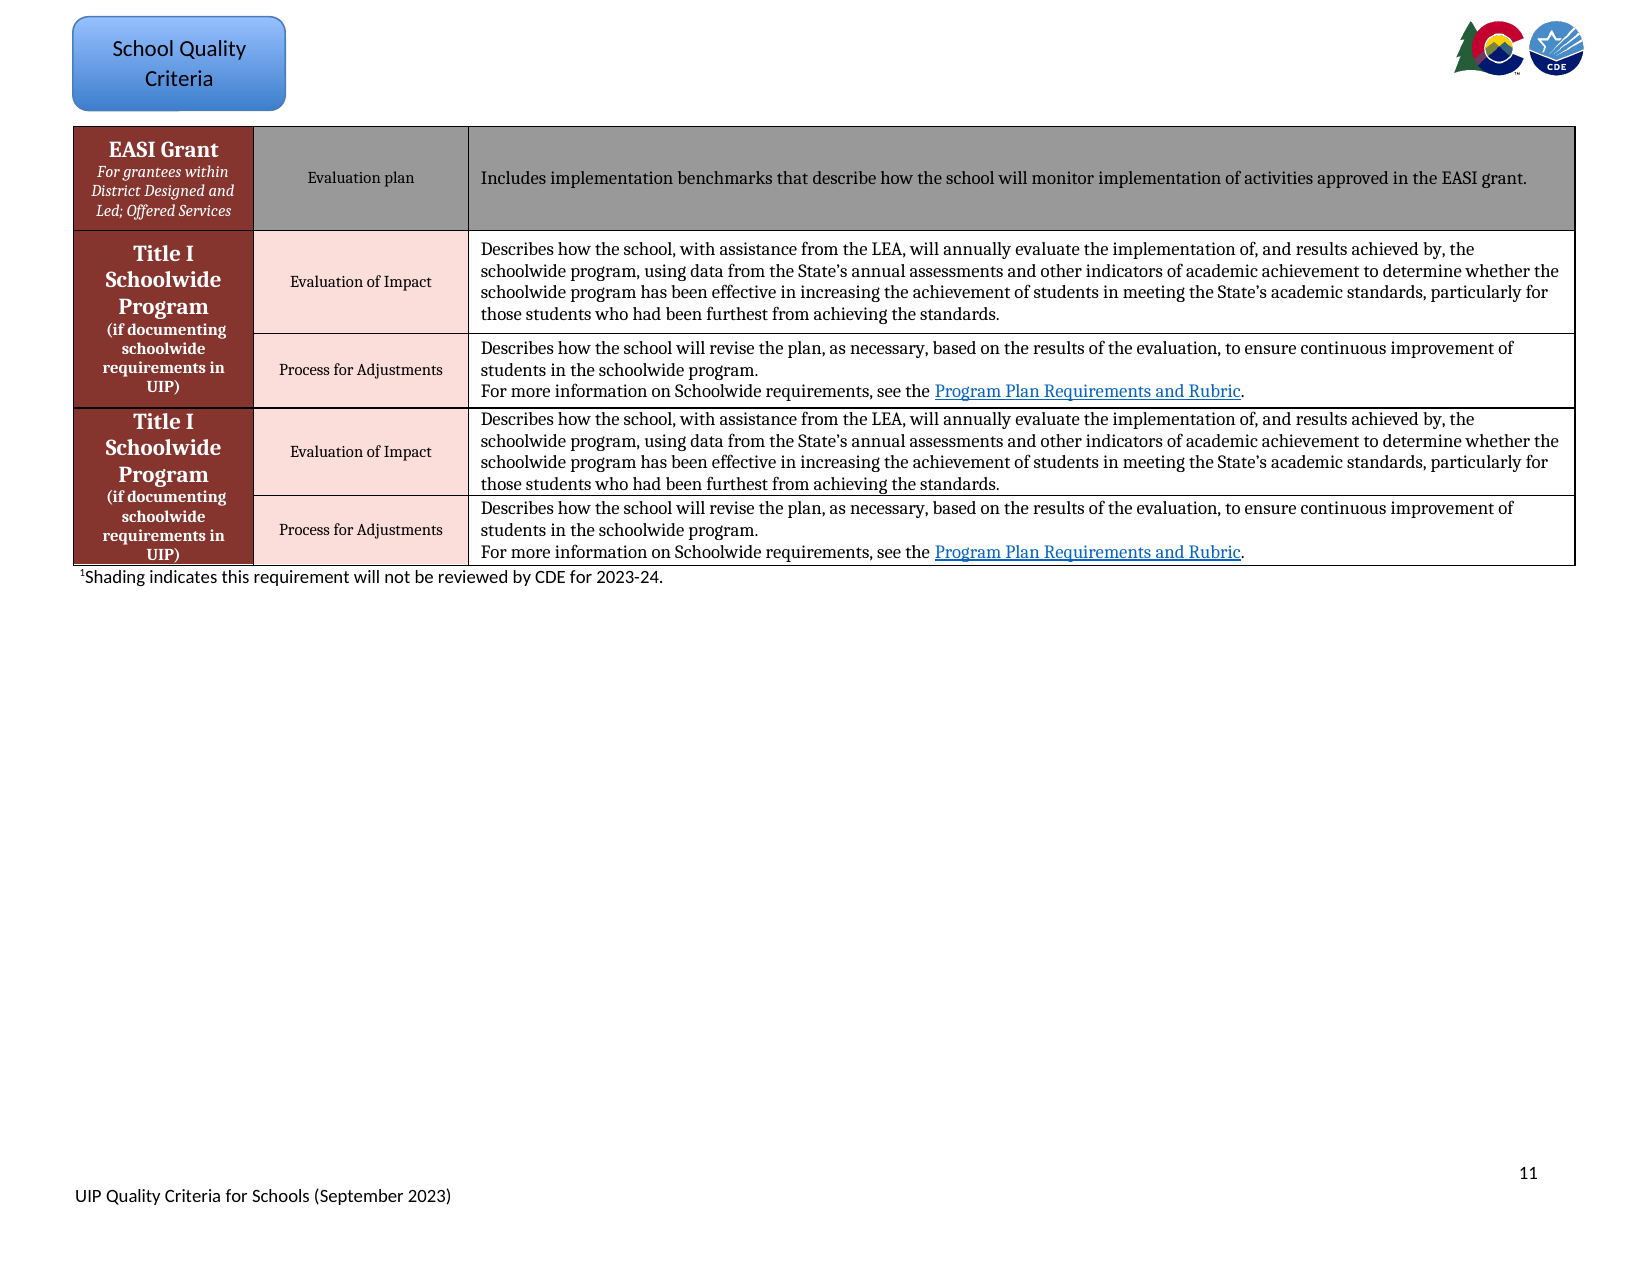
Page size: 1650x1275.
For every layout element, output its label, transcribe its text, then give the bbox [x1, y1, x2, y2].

table_cell Process for Adjustments [254, 334, 468, 407]
table_header Evaluation plan [254, 127, 468, 230]
text 1Shading indicates this requirement will not be reviewed by CDE for 2023-24. [75, 566, 1575, 588]
table_header EASI Grant For grantees within District Designed and Led; Offered Services [74, 127, 253, 230]
table_cell Evaluation of Impact [254, 231, 468, 333]
table_cell Describes how the school, with assistance from the LEA, will annually evaluate the implementation of, and results achieved by, the schoolwide program, using data from the State’s annual assessments and other indicators of academic achievement to determine whether the schoolwide program has been effective in increasing the achievement of students in meeting the State’s academic standards, particularly for those students who had been furthest from achieving the standards. [469, 231, 1574, 333]
table_header Includes implementation benchmarks that describe how the school will monitor implementation of activities approved in the EASI grant. [469, 127, 1574, 230]
table_cell Describes how the school will revise the plan, as necessary, based on the results of the evaluation, to ensure continuous improvement of students in the schoolwide program. For more information on Schoolwide requirements, see the Program Plan Requirements and Rubric. [469, 334, 1574, 407]
table_header Evaluation of Impact [254, 409, 468, 495]
table_cell Describes how the school will revise the plan, as necessary, based on the results of the evaluation, to ensure continuous improvement of students in the schoolwide program. For more information on Schoolwide requirements, see the Program Plan Requirements and Rubric. [469, 496, 1574, 564]
table_cell Process for Adjustments [254, 496, 468, 564]
table_header Title I Schoolwide Program (if documenting schoolwide requirements in UIP) [74, 409, 253, 564]
table_cell Title I Schoolwide Program (if documenting schoolwide requirements in UIP) [74, 231, 253, 407]
picture [1453, 20, 1584, 76]
table_header Describes how the school, with assistance from the LEA, will annually evaluate the implementation of, and results achieved by, the schoolwide program, using data from the State’s annual assessments and other indicators of academic achievement to determine whether the schoolwide program has been effective in increasing the achievement of students in meeting the State’s academic standards, particularly for those students who had been furthest from achieving the standards. [469, 409, 1574, 495]
